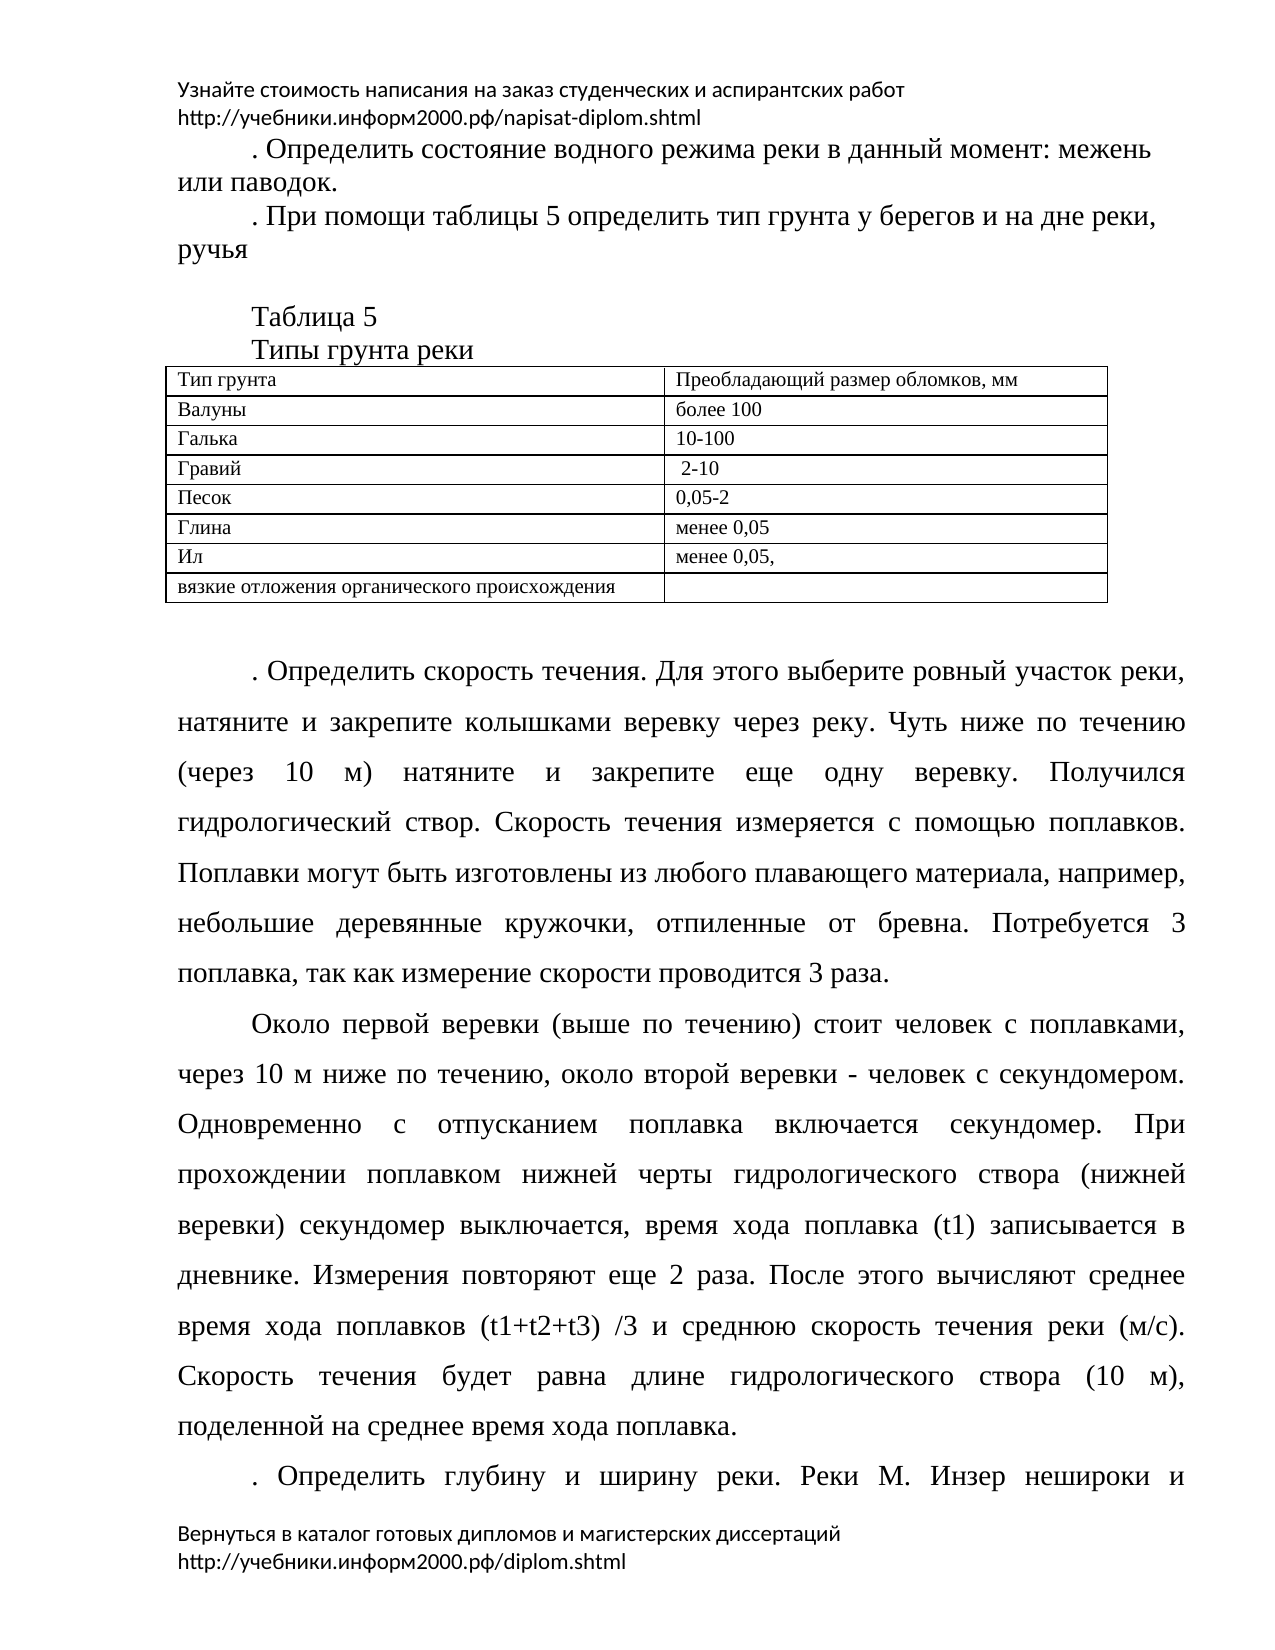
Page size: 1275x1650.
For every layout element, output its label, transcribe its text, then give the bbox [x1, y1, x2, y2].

table_cell Песок [167, 485, 664, 513]
text Около первой веревки (выше по течению) стоит человек с поплавками, через 10 м ниже по течению, около второй веревки - человек с секундомером. Одновременно с отпусканием поплавка включается секундомер. При прохождении поплавком нижней черты гидрологического створа (нижней веревки) секундомер выключается, время хода поплавка (t1) записывается в дневнике. Измерения повторяют еще 2 раза. После этого вычисляют среднее время хода поплавков (t1+t2+t3) /3 и среднюю скорость течения реки (м/с). Скорость течения будет равна длине гидрологического створа (10 м), поделенной на среднее время хода поплавка. [177, 1006, 1186, 1442]
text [177, 1458, 1186, 1492]
table_cell 0,05-2 [665, 485, 1107, 513]
table_cell менее 0,05 [665, 515, 1107, 543]
table_cell Галька [167, 426, 664, 454]
text . Определить скорость течения. Для этого выберите ровный участок реки, натяните и закрепите колышками веревку через реку. Чуть ниже по течению (через 10 м) натяните и закрепите еще одну веревку. Получился гидрологический створ. Скорость течения измеряется с помощью поплавков. Поплавки могут быть изготовлены из любого плавающего материала, например, небольшие деревянные кружочки, отпиленные от бревна. Потребуется 3 поплавка, так как измерение скорости проводится 3 раза. [177, 653, 1186, 989]
table_cell Ил [167, 544, 664, 572]
table_cell более 100 [665, 397, 1107, 425]
text . Определить состояние водного режима реки в данный момент: межень или паводок. [177, 131, 1186, 198]
table_cell 10-100 [665, 426, 1107, 454]
table_cell менее 0,05, [665, 544, 1107, 572]
table_cell [665, 574, 1107, 602]
table_cell Гравий [167, 456, 664, 484]
text Типы грунта реки [177, 332, 1186, 366]
text Таблица 5 [177, 299, 1186, 332]
text . При помощи таблицы 5 определить тип грунта у берегов и на дне реки, ручья [177, 198, 1186, 265]
table_header Тип грунта [167, 367, 664, 395]
table_cell Валуны [167, 397, 664, 425]
table_cell Глина [167, 515, 664, 543]
table_cell 2-10 [665, 456, 1107, 484]
table_header Преобладающий размер обломков, мм [665, 367, 1107, 395]
table_cell вязкие отложения органического происхождения [167, 574, 664, 602]
